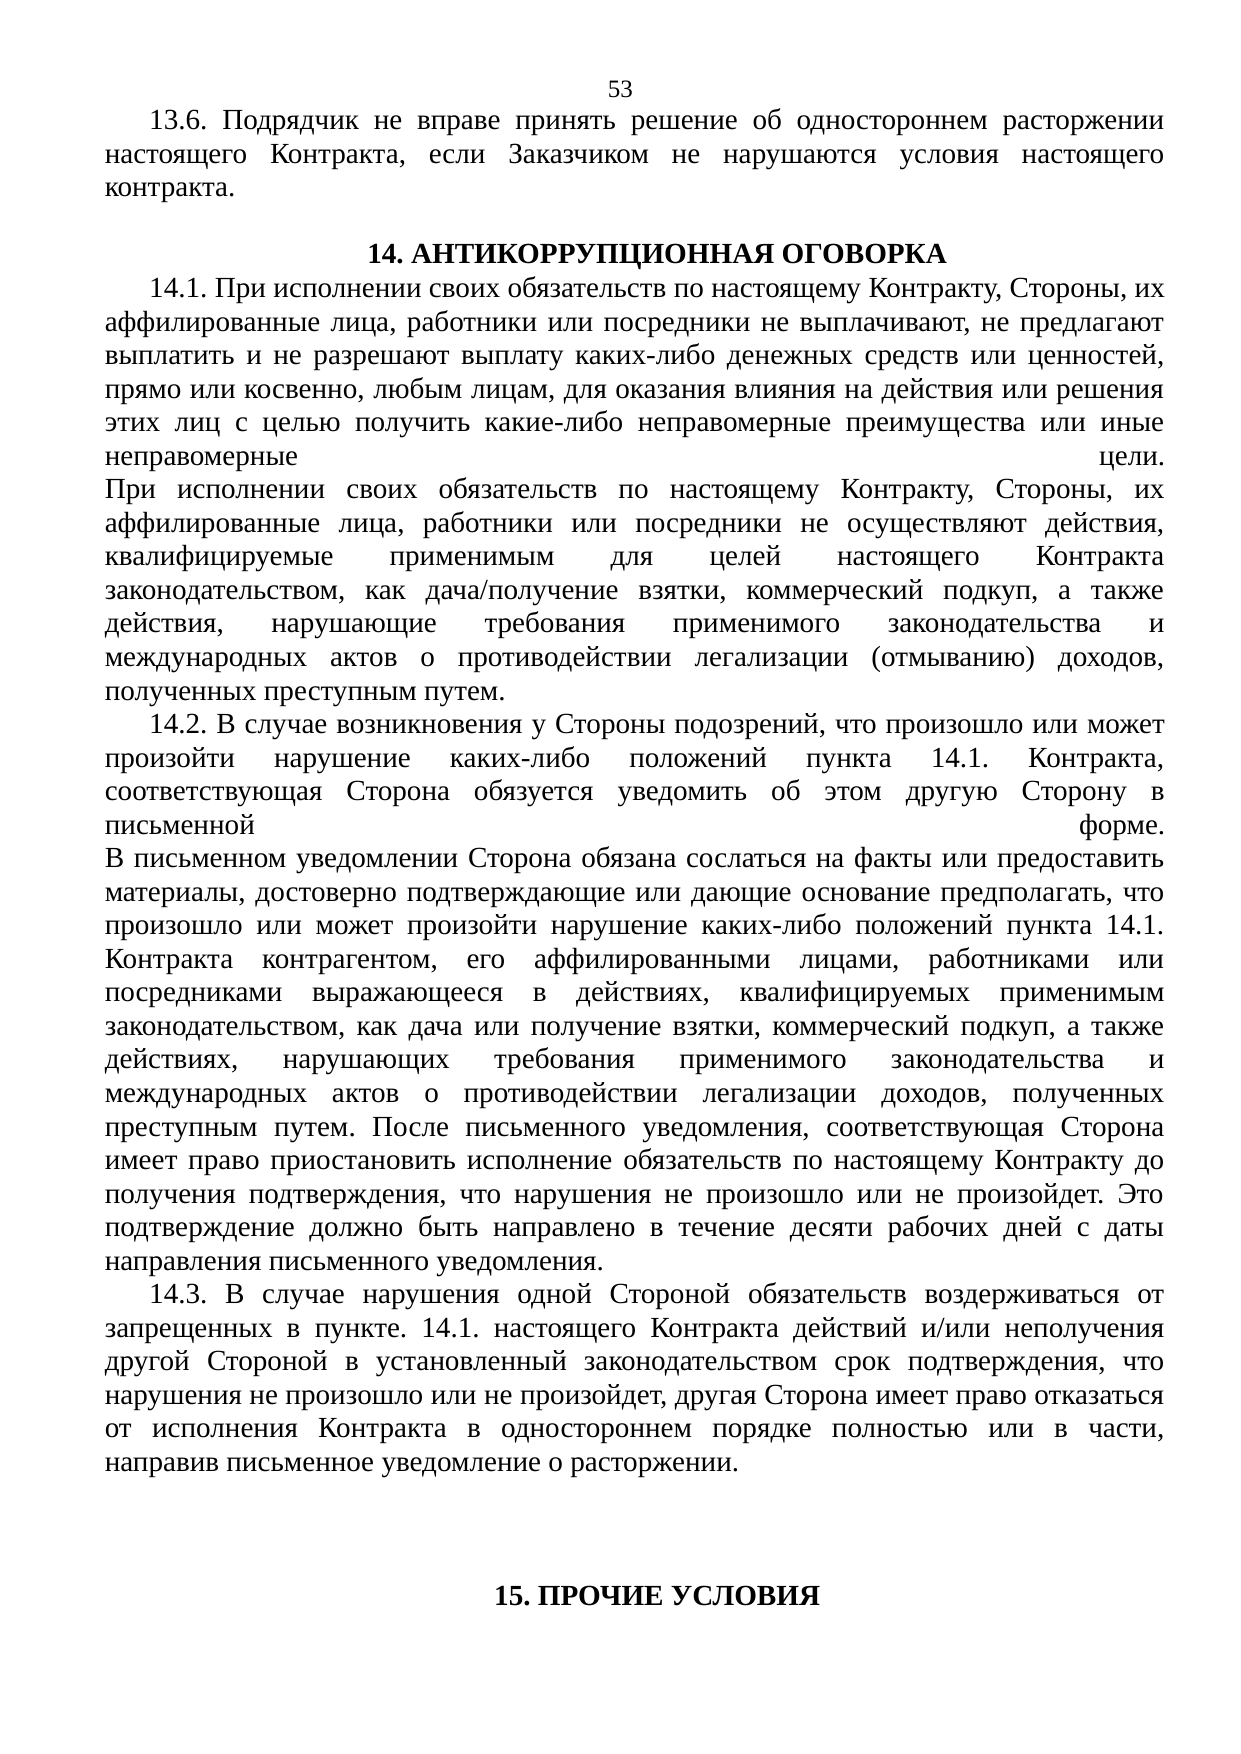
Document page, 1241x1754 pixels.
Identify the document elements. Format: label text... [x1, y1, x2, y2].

text 14.3. В случае нарушения одной Стороной обязательств воздерживаться от запрещенных в пункте. 14.1. настоящего Контракта действий и/или неполучения другой Стороной в установленный законодательством срок подтверждения, что нарушения не произошло или не произойдет, другая Сторона имеет право отказаться от исполнения Контракта в одностороннем порядке полностью или в части, направив письменное уведомление о расторжении. [104, 1276, 1165, 1478]
text 15. ПРОЧИЕ УСЛОВИЯ [104, 1578, 1165, 1612]
text 13.6. Подрядчик не вправе принять решение об одностороннем расторжении настоящего Контракта, если Заказчиком не нарушаются условия настоящего контракта. [104, 102, 1165, 203]
text 14.1. При исполнении своих обязательств по настоящему Контракту, Стороны, их аффилированные лица, работники или посредники не выплачивают, не предлагают выплатить и не разрешают выплату каких-либо денежных средств или ценностей, прямо или косвенно, любым лицам, для оказания влияния на действия или решения этих лиц с целью получить какие-либо неправомерные преимущества или иные неправомерные цели. При исполнении своих обязательств по настоящему Контракту, Стороны, их аффилированные лица, работники или посредники не осуществляют действия, квалифицируемые применимым для целей настоящего Контракта законодательством, как дача/получение взятки, коммерческий подкуп, а также действия, нарушающие требования применимого законодательства и международных актов о противодействии легализации (отмыванию) доходов, полученных преступным путем. [104, 270, 1165, 706]
text 14. АНТИКОРРУПЦИОННАЯ ОГОВОРКА [104, 237, 1165, 270]
text 14.2. В случае возникновения у Стороны подозрений, что произошло или может произойти нарушение каких-либо положений пункта 14.1. Контракта, соответствующая Сторона обязуется уведомить об этом другую Сторону в письменной форме. В письменном уведомлении Сторона обязана сослаться на факты или предоставить материалы, достоверно подтверждающие или дающие основание предполагать, что произошло или может произойти нарушение каких-либо положений пункта 14.1. Контракта контрагентом, его аффилированными лицами, работниками или посредниками выражающееся в действиях, квалифицируемых применимым законодательством, как дача или получение взятки, коммерческий подкуп, а также действиях, нарушающих требования применимого законодательства и международных актов о противодействии легализации доходов, полученных преступным путем. После письменного уведомления, соответствующая Сторона имеет право приостановить исполнение обязательств по настоящему Контракту до получения подтверждения, что нарушения не произошло или не произойдет. Это подтверждение должно быть направлено в течение десяти рабочих дней с даты направления письменного уведомления. [104, 706, 1165, 1276]
